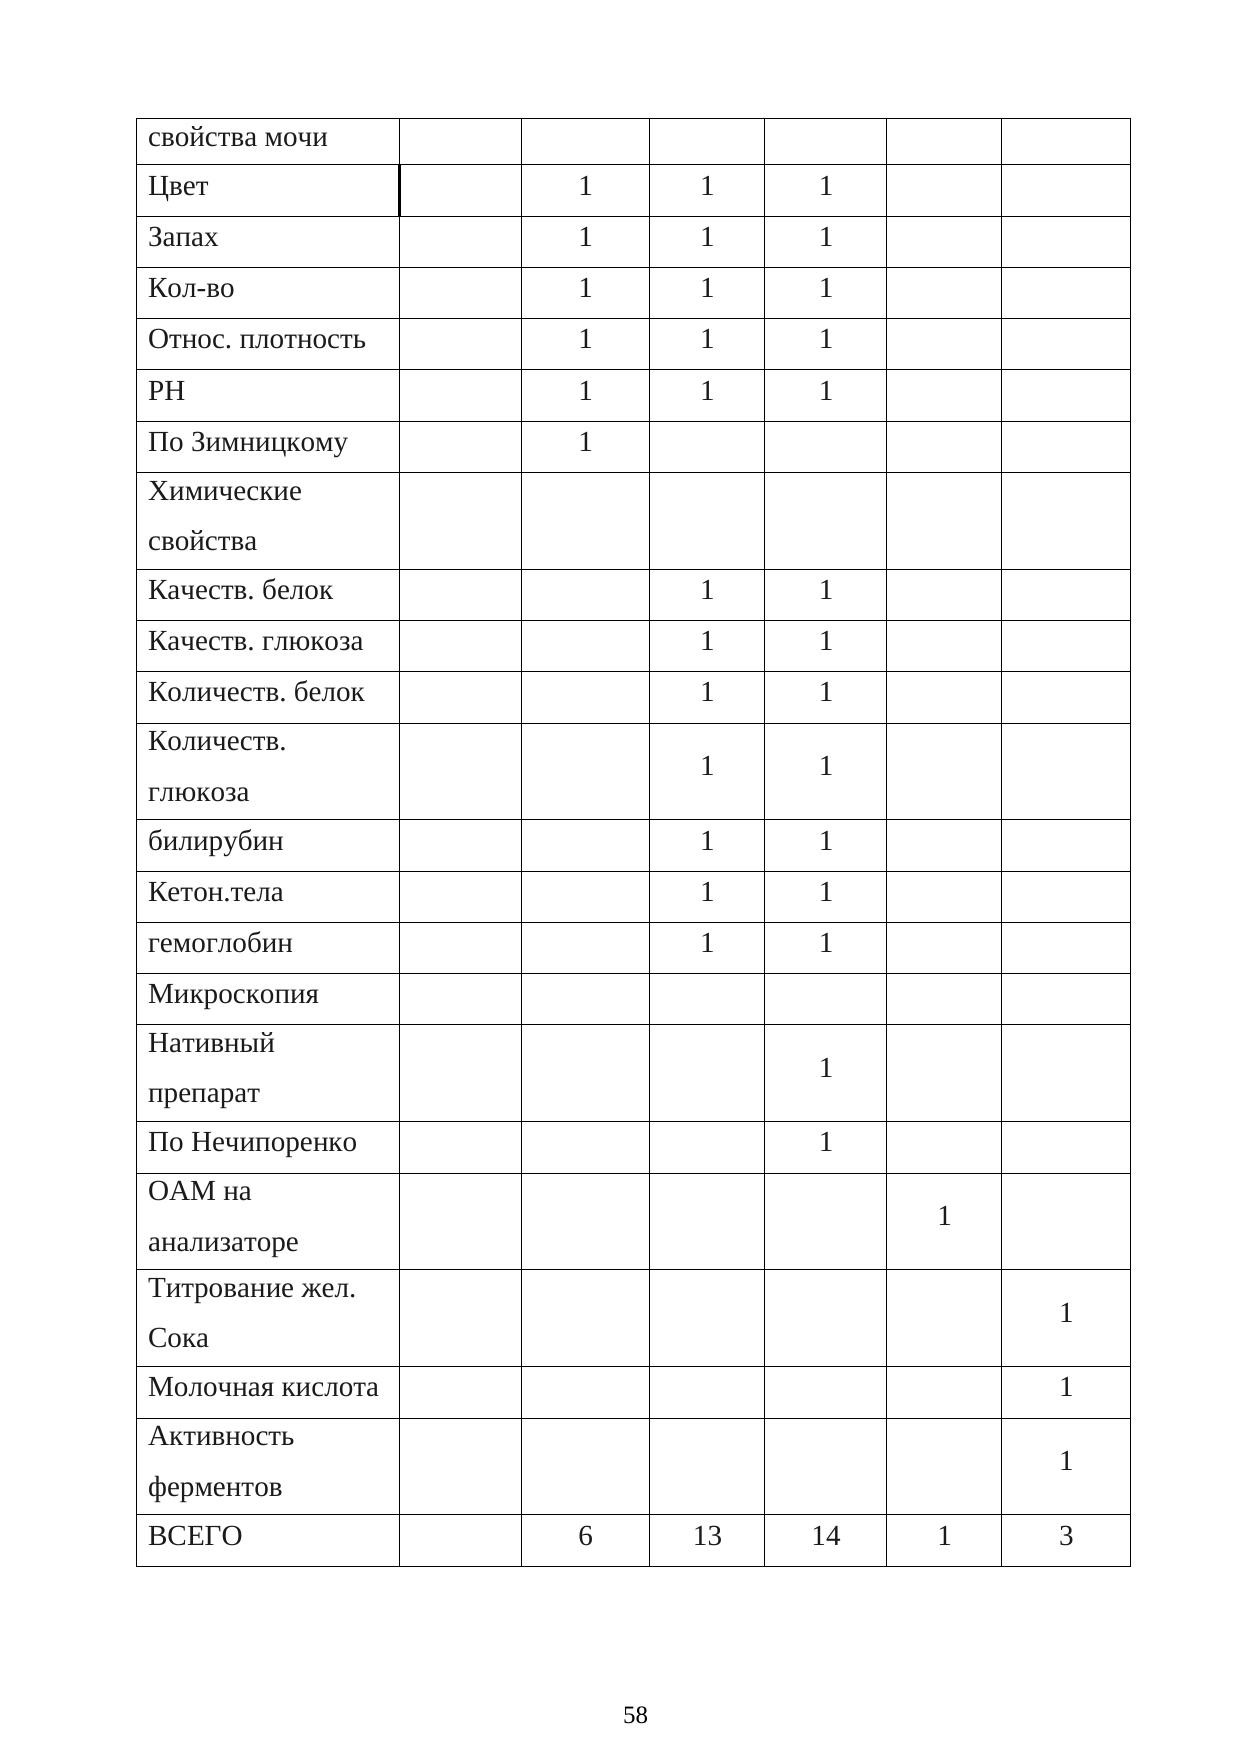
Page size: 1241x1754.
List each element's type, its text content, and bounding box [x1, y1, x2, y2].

table_cell [400, 570, 521, 620]
table_cell [765, 1174, 886, 1269]
table_cell 1 [522, 319, 649, 369]
table_cell [650, 473, 764, 569]
table_cell РН [137, 370, 399, 421]
table_cell [887, 422, 1001, 472]
table_cell Количеств. белок [137, 672, 399, 722]
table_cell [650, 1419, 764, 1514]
table_cell [400, 1025, 521, 1121]
table_cell 1 [765, 1025, 886, 1121]
table_cell [1002, 319, 1130, 369]
table_cell [887, 473, 1001, 569]
table_cell [887, 621, 1001, 671]
table_cell [650, 422, 764, 472]
table_cell Качеств. белок [137, 570, 399, 620]
table_cell [400, 1122, 521, 1172]
table_cell билирубин [137, 820, 399, 871]
table_cell [887, 1122, 1001, 1172]
table_cell [1002, 165, 1130, 216]
table_cell [522, 473, 649, 569]
table_cell [400, 268, 521, 318]
table_cell [650, 1122, 764, 1172]
table_cell [765, 119, 886, 164]
table_cell [400, 1174, 521, 1269]
table_cell [522, 672, 649, 722]
table_cell 1 [765, 820, 886, 871]
table_cell 1 [765, 165, 886, 216]
table_cell 1 [522, 268, 649, 318]
table_cell [1002, 974, 1130, 1024]
table_cell Нативный препарат [137, 1025, 399, 1121]
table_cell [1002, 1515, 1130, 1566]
table_cell [765, 473, 886, 569]
table_cell [400, 422, 521, 472]
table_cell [137, 119, 399, 164]
table_cell [765, 974, 886, 1024]
table_cell [400, 820, 521, 871]
table_cell 1 [765, 672, 886, 722]
table_cell [522, 119, 649, 164]
table_cell 1 [650, 570, 764, 620]
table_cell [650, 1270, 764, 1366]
table_cell 1 [765, 319, 886, 369]
table_cell 1 [650, 672, 764, 722]
table_cell ОАМ на анализаторе [137, 1174, 399, 1269]
table_cell 1 [650, 872, 764, 922]
table_cell 1 [887, 1174, 1001, 1269]
table_cell [887, 119, 1001, 164]
table_cell [1002, 473, 1130, 569]
table_cell [765, 422, 886, 472]
table_cell 1 [765, 1122, 886, 1172]
table_cell [887, 872, 1001, 922]
table_cell гемоглобин [137, 923, 399, 973]
table_cell 1 [765, 268, 886, 318]
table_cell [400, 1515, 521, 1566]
table_cell [400, 473, 521, 569]
table_cell 1 [765, 570, 886, 620]
table_cell 1 [765, 217, 886, 267]
table_cell [1002, 820, 1130, 871]
table_cell [1002, 119, 1130, 164]
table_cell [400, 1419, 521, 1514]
table_cell 1 [650, 923, 764, 973]
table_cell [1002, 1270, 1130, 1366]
table_cell 1 [522, 165, 649, 216]
table_cell Количеств. глюкоза [137, 724, 399, 819]
table_cell [887, 923, 1001, 973]
table_cell Химические свойства [137, 473, 399, 569]
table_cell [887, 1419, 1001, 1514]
table_cell Титрование жел. Сока [137, 1270, 399, 1366]
table_cell [650, 974, 764, 1024]
table_cell [887, 570, 1001, 620]
table_cell [887, 1025, 1001, 1121]
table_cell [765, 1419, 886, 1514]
table_cell [522, 621, 649, 671]
table_cell [400, 119, 521, 164]
table_cell [887, 820, 1001, 871]
table_cell [400, 672, 521, 722]
table_cell [887, 724, 1001, 819]
table_cell [400, 1270, 521, 1366]
table_cell [522, 974, 649, 1024]
table_cell [1002, 724, 1130, 819]
table_cell [1002, 268, 1130, 318]
table_cell [401, 165, 521, 216]
table_cell [887, 319, 1001, 369]
table_cell [887, 217, 1001, 267]
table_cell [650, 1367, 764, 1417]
table_cell [522, 724, 649, 819]
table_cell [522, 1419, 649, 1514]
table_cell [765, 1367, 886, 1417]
table_cell [1002, 621, 1130, 671]
table_cell [1002, 872, 1130, 922]
table_cell 1 [765, 923, 886, 973]
table_cell 1 [765, 872, 886, 922]
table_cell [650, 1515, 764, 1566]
table_cell [400, 217, 521, 267]
table_cell Относ. плотность [137, 319, 399, 369]
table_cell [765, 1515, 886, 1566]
table_cell Микроскопия [137, 974, 399, 1024]
table_cell [400, 370, 521, 421]
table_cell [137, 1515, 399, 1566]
table_cell 1 [650, 370, 764, 421]
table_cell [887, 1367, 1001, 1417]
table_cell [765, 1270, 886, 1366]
table_cell 1 [650, 217, 764, 267]
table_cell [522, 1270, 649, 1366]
table_cell [887, 672, 1001, 722]
table_cell [1002, 1025, 1130, 1121]
table_cell Качеств. глюкоза [137, 621, 399, 671]
table_cell [887, 974, 1001, 1024]
table_cell [1002, 1122, 1130, 1172]
table_cell [400, 621, 521, 671]
table_cell 1 [650, 621, 764, 671]
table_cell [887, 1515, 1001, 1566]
table_cell [400, 974, 521, 1024]
table_cell [522, 1122, 649, 1172]
table_cell Кетон.тела [137, 872, 399, 922]
table_cell 1 [650, 724, 764, 819]
table_cell По Зимницкому [137, 422, 399, 472]
table_cell 1 [522, 422, 649, 472]
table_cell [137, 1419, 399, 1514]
table_cell 1 [522, 370, 649, 421]
table_cell [400, 724, 521, 819]
table_cell Кол-во [137, 268, 399, 318]
table_cell Цвет [137, 165, 398, 216]
table_cell [887, 268, 1001, 318]
table_cell По Нечипоренко [137, 1122, 399, 1172]
table_cell [1002, 422, 1130, 472]
table_cell 1 [765, 370, 886, 421]
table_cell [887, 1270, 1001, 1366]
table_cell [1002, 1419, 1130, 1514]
table_cell [887, 165, 1001, 216]
table_cell [522, 872, 649, 922]
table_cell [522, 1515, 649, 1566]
table_cell [522, 1025, 649, 1121]
table_cell [1002, 923, 1130, 973]
table_cell 1 [765, 724, 886, 819]
table_cell [522, 923, 649, 973]
table_cell [1002, 370, 1130, 421]
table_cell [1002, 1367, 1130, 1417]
table_cell 1 [650, 820, 764, 871]
table_cell [400, 923, 521, 973]
table_cell [1002, 217, 1130, 267]
table_cell 1 [650, 165, 764, 216]
table_cell [522, 820, 649, 871]
table_cell [650, 1025, 764, 1121]
table_cell [1002, 570, 1130, 620]
table_cell [400, 872, 521, 922]
table_cell [1002, 672, 1130, 722]
table_cell [522, 1174, 649, 1269]
table_cell Запах [137, 217, 399, 267]
table_cell [887, 370, 1001, 421]
table_cell [522, 570, 649, 620]
table_cell 1 [765, 621, 886, 671]
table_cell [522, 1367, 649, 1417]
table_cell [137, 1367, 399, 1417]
table_cell 1 [522, 217, 649, 267]
table_cell [650, 1174, 764, 1269]
table_cell 1 [650, 119, 764, 164]
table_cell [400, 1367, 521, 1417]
table_cell [1002, 1174, 1130, 1269]
table_cell 1 [650, 319, 764, 369]
table_cell 1 [650, 268, 764, 318]
table_cell [400, 319, 521, 369]
